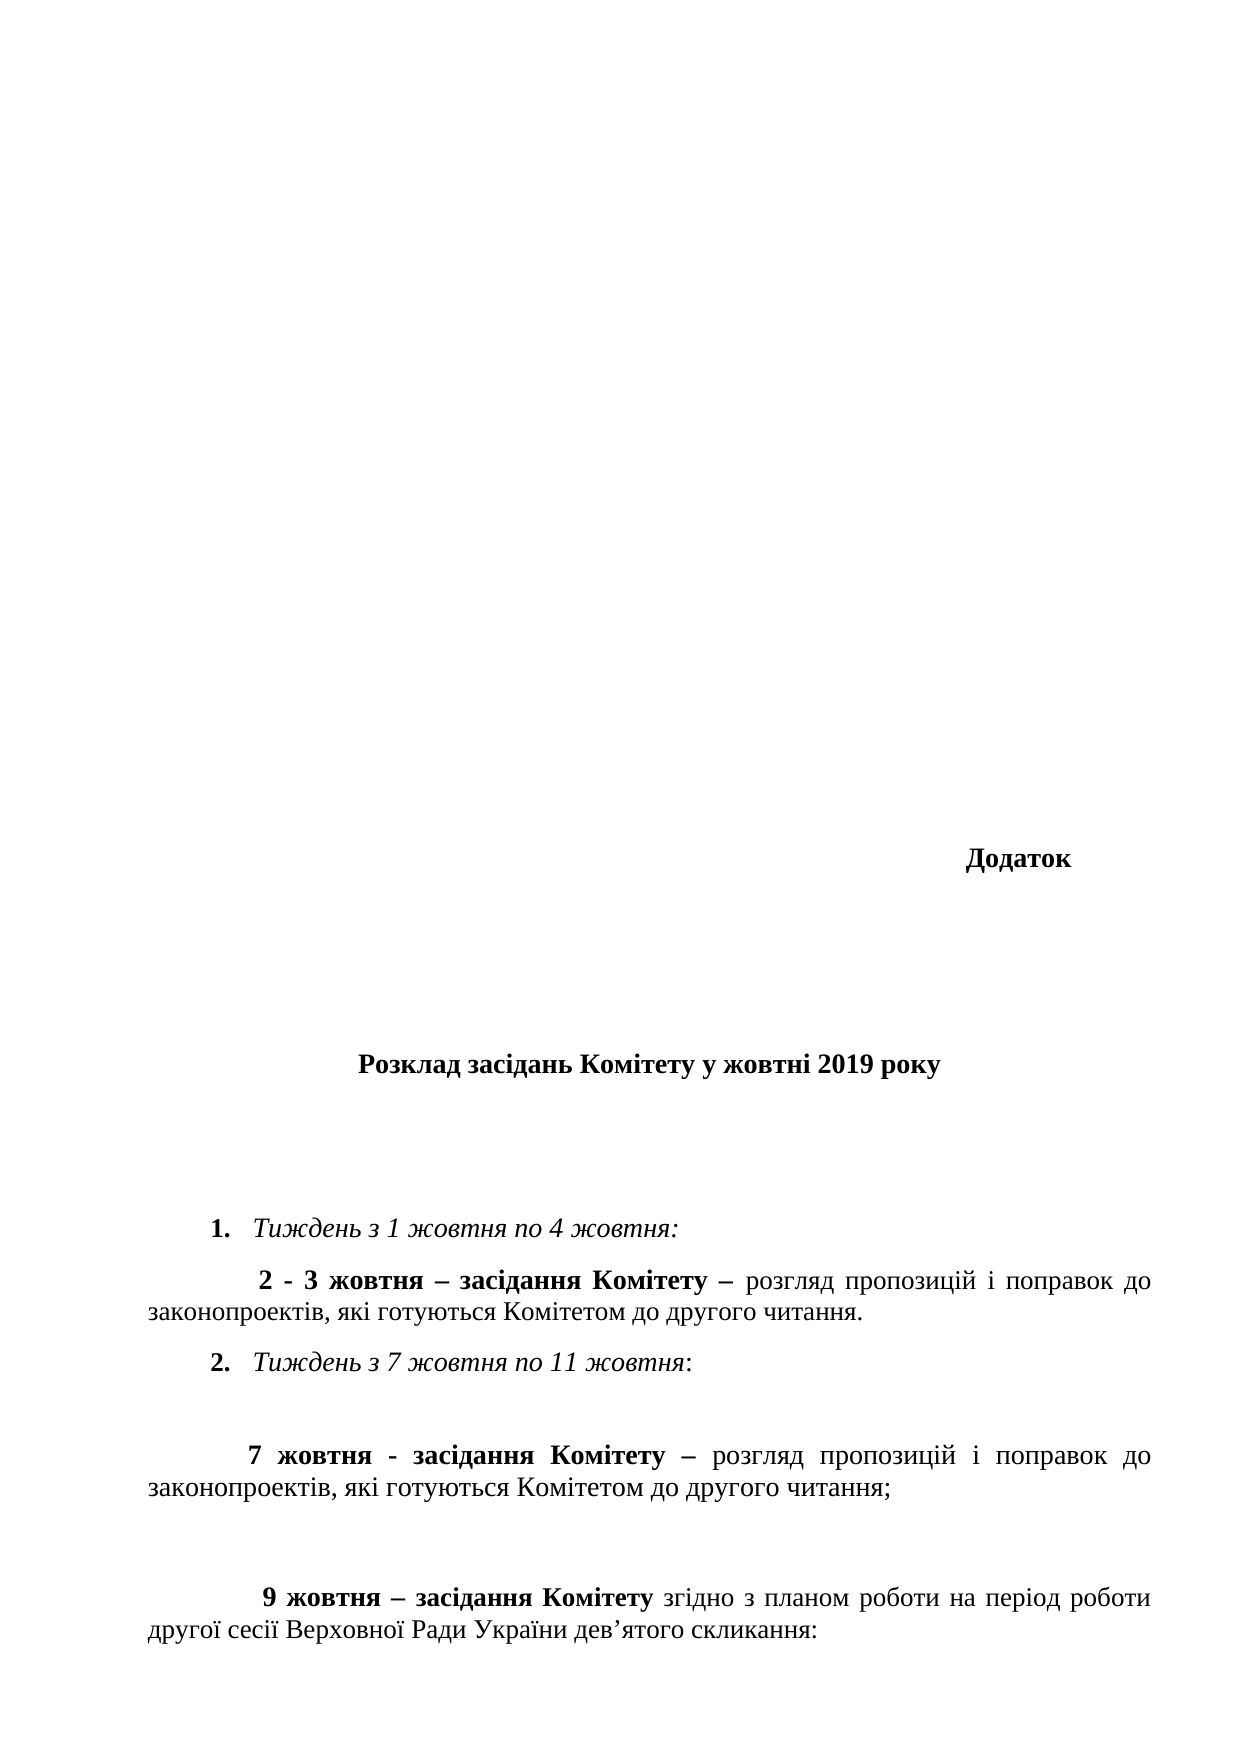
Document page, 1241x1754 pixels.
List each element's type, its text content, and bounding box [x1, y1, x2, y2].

text Додаток [811, 841, 1152, 874]
text Розклад засідань Комітету у жовтні 2019 року [148, 1047, 1152, 1079]
text 9 жовтня – засідання Комітету згідно з планом роботи на період роботи другої сесії Верховної Ради України дев’ятого скликання: [148, 1580, 1152, 1644]
text 2 - 3 жовтня – засідання Комітету – розгляд пропозицій і поправок до законопроектів, які готуються Комітетом до другого читання. [148, 1263, 1152, 1326]
text 1. Тиждень з 1 жовтня по 4 жовтня: [210, 1211, 1152, 1243]
text 2. Тиждень з 7 жовтня по 11 жовтня: [210, 1345, 1152, 1378]
text 7 жовтня - засідання Комітету – розгляд пропозицій і поправок до законопроектів, які готуються Комітетом до другого читання; [148, 1438, 1152, 1503]
